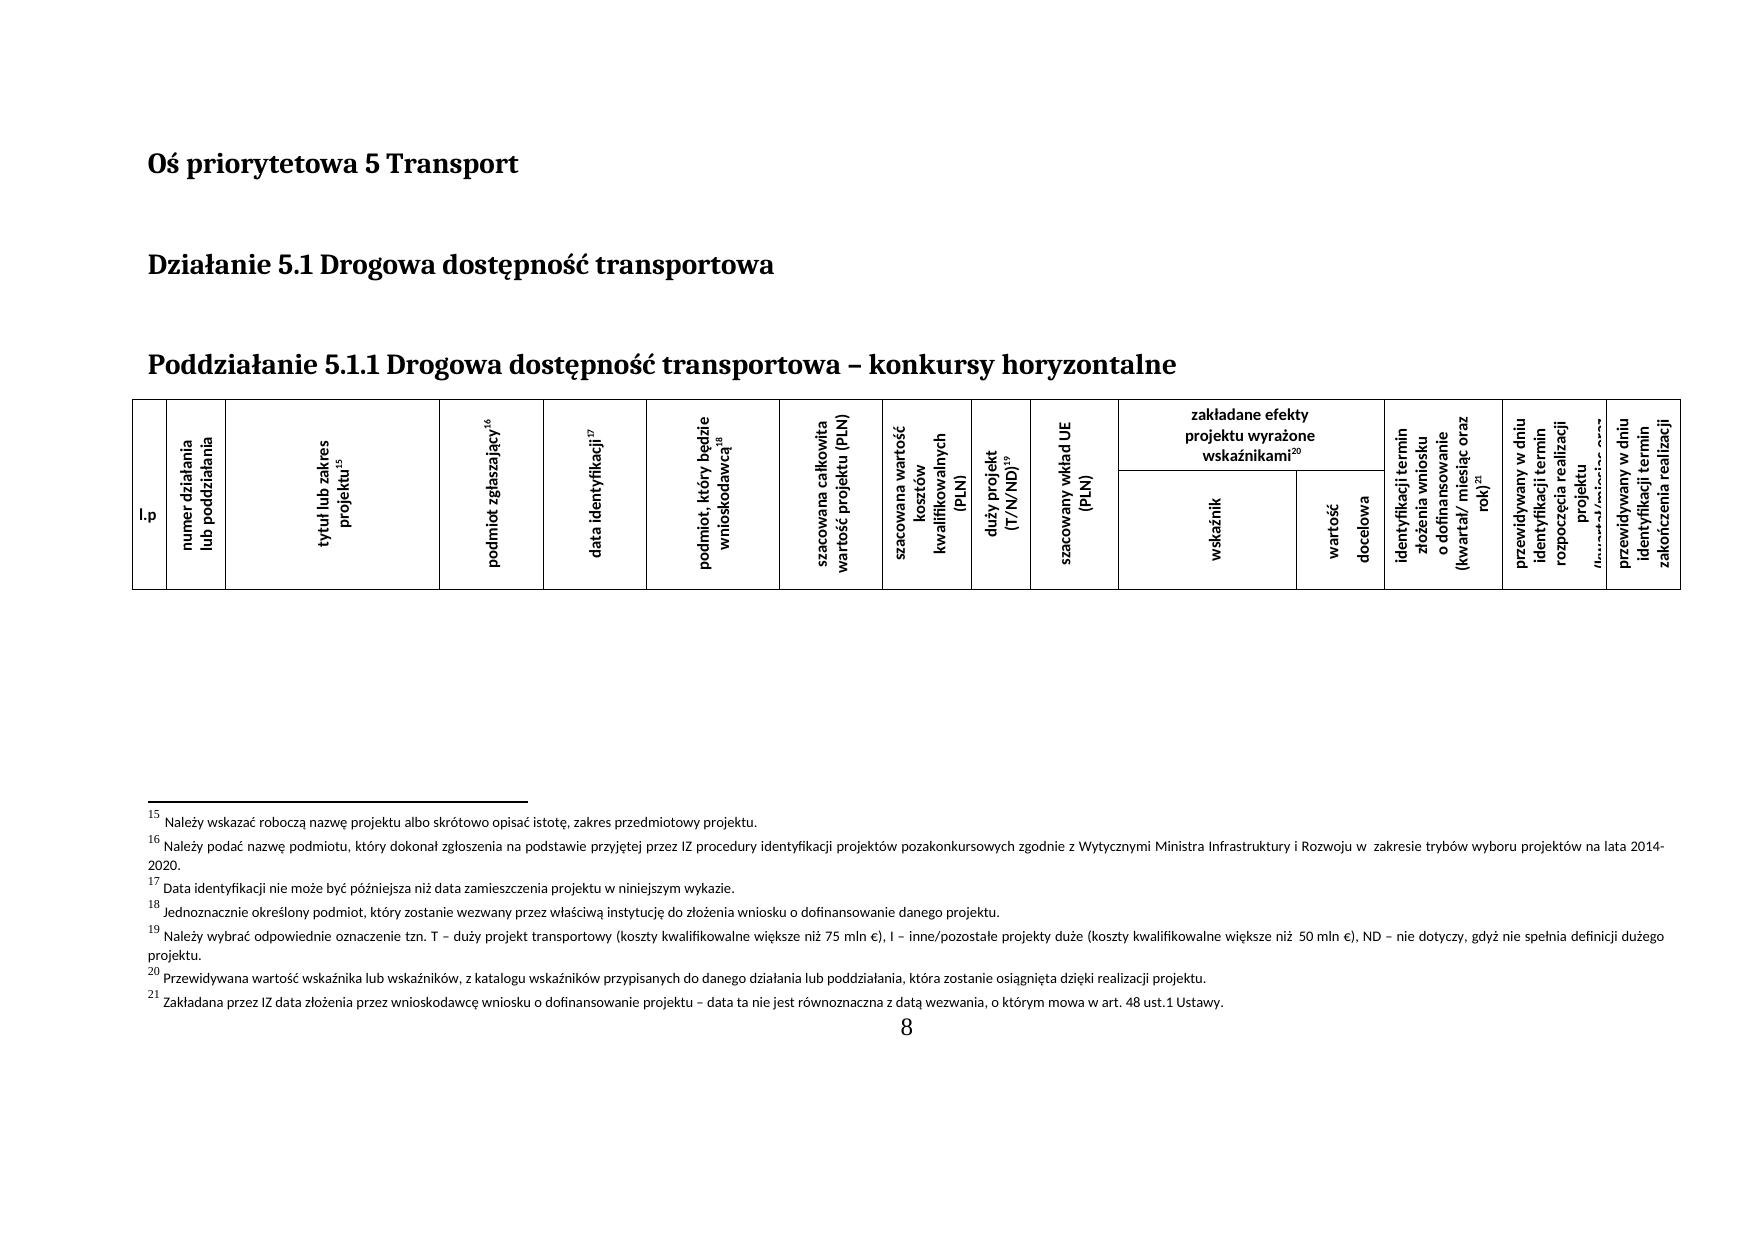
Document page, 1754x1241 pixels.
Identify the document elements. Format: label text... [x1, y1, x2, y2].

table_header przewidywany w dniu identyfikacji termin złożenia wniosku o dofinansowanie (kwartał/ miesiąc oraz rok) [1385, 400, 1502, 588]
subtitle Działanie 5.1 Drogowa dostępność transportowa [148, 248, 1665, 282]
table_header szacowana wartość kosztów kwalifikowalnych (PLN) [883, 400, 971, 588]
subtitle Oś priorytetowa 5 Transport [148, 148, 1665, 181]
table_header zakładane efekty projektu wyrażone wskaźnikami [1119, 400, 1384, 470]
table_header przewidywany w dniu identyfikacji termin rozpoczęcia realizacji projektu (kwartał/miesiąc oraz rok) [1503, 400, 1606, 588]
table_cell wartość docelowa [1297, 471, 1384, 588]
table_header podmiot zgłaszający [440, 400, 543, 588]
table_header tytuł lub zakres projektu [226, 400, 439, 588]
table_cell wskaźnik [1119, 471, 1296, 588]
table_header szacowana całkowita wartość projektu (PLN) [780, 400, 882, 588]
table_header duży projekt (T/N/ND) [972, 400, 1030, 588]
table_header szacowany wkład UE (PLN) [1031, 400, 1118, 588]
table_header podmiot, który będzie wnioskodawcą [647, 400, 779, 588]
table_header data identyfikacji [544, 400, 646, 588]
subtitle Poddziałanie 5.1.1 Drogowa dostępność transportowa – konkursy horyzontalne [148, 348, 1665, 382]
table_header numer działania lub poddziałania [167, 400, 225, 588]
table_header l.p [133, 400, 166, 588]
table_header przewidywany w dniu identyfikacji termin zakończenia realizacji projektu (kwartał/miesiąc oraz rok) [1607, 400, 1680, 588]
